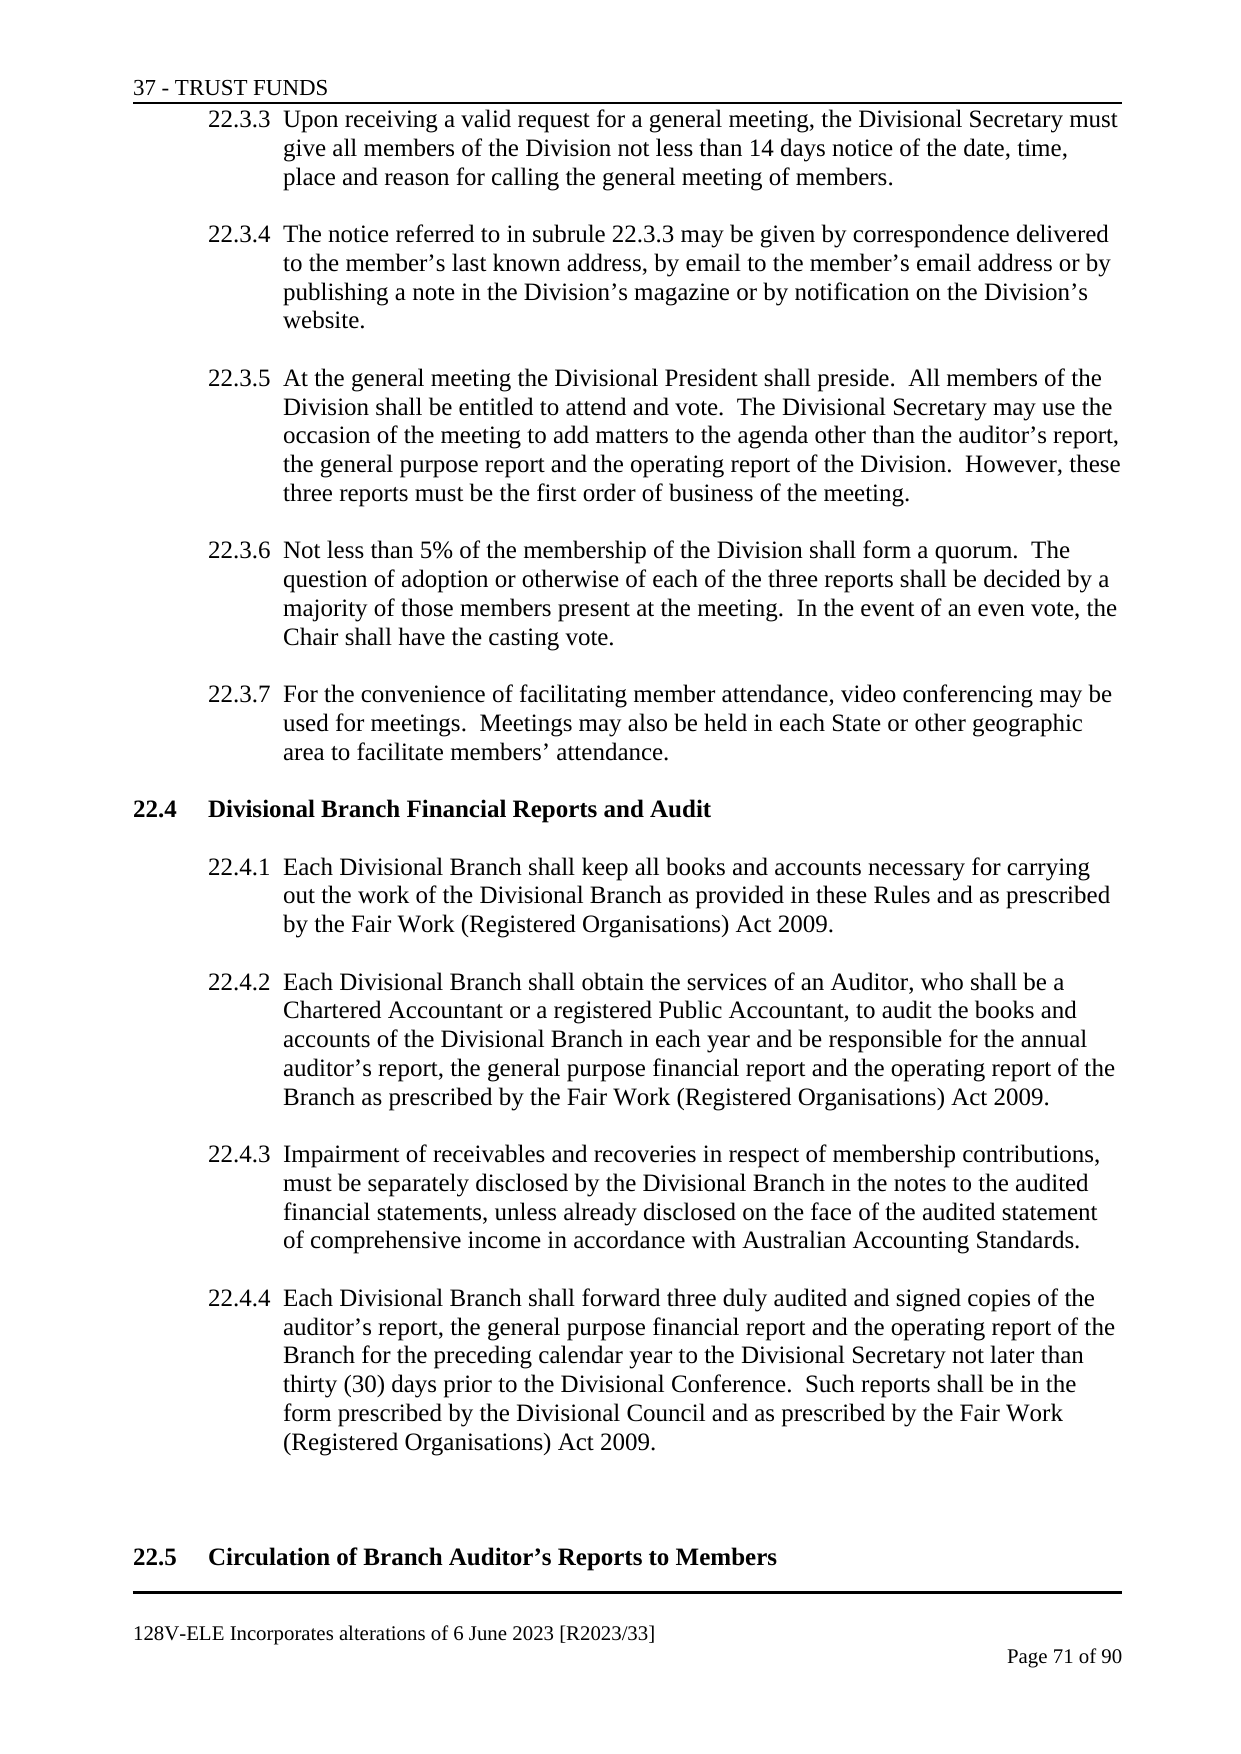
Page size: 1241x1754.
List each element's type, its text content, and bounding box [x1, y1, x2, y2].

text 22.5 Circulation of Branch Auditor’s Reports to Members [133, 1542, 1122, 1571]
text 22.3.5 At the general meeting the Divisional President shall preside. All members of the Division shall be entitled to attend and vote. The Divisional Secretary may use the occasion of the meeting to add matters to the agenda other than the auditor’s report, the general purpose report and the operating report of the Division. However, these three reports must be the first order of business of the meeting. [208, 363, 1122, 507]
text 22.4.3 Impairment of receivables and recoveries in respect of membership contributions, must be separately disclosed by the Divisional Branch in the notes to the audited financial statements, unless already disclosed on the face of the audited statement of comprehensive income in accordance with Australian Accounting Standards. [208, 1139, 1122, 1254]
text 22.4 Divisional Branch Financial Reports and Audit [133, 794, 1122, 823]
text 22.3.7 For the convenience of facilitating member attendance, video conferencing may be used for meetings. Meetings may also be held in each State or other geographic area to facilitate members’ attendance. [208, 679, 1122, 766]
text 22.3.6 Not less than 5% of the membership of the Division shall form a quorum. The question of adoption or otherwise of each of the three reports shall be decided by a majority of those members present at the meeting. In the event of an even vote, the Chair shall have the casting vote. [208, 536, 1122, 651]
text 22.4.4 Each Divisional Branch shall forward three duly audited and signed copies of the auditor’s report, the general purpose financial report and the operating report of the Branch for the preceding calendar year to the Divisional Secretary not later than thirty (30) days prior to the Divisional Conference. Such reports shall be in the form prescribed by the Divisional Council and as prescribed by the Fair Work (Registered Organisations) Act 2009. [208, 1283, 1122, 1456]
text 22.3.4 The notice referred to in subrule 22.3.3 may be given by correspondence delivered to the member’s last known address, by email to the member’s email address or by publishing a note in the Division’s magazine or by notification on the Division’s website. [208, 219, 1122, 334]
text 22.3.3 Upon receiving a valid request for a general meeting, the Divisional Secretary must give all members of the Division not less than 14 days notice of the date, time, place and reason for calling the general meeting of members. [208, 104, 1122, 191]
text 22.4.2 Each Divisional Branch shall obtain the services of an Auditor, who shall be a Chartered Accountant or a registered Public Accountant, to audit the books and accounts of the Divisional Branch in each year and be responsible for the annual auditor’s report, the general purpose financial report and the operating report of the Branch as prescribed by the Fair Work (Registered Organisations) Act 2009. [208, 967, 1122, 1111]
text 22.4.1 Each Divisional Branch shall keep all books and accounts necessary for carrying out the work of the Divisional Branch as provided in these Rules and as prescribed by the Fair Work (Registered Organisations) Act 2009. [208, 852, 1122, 938]
